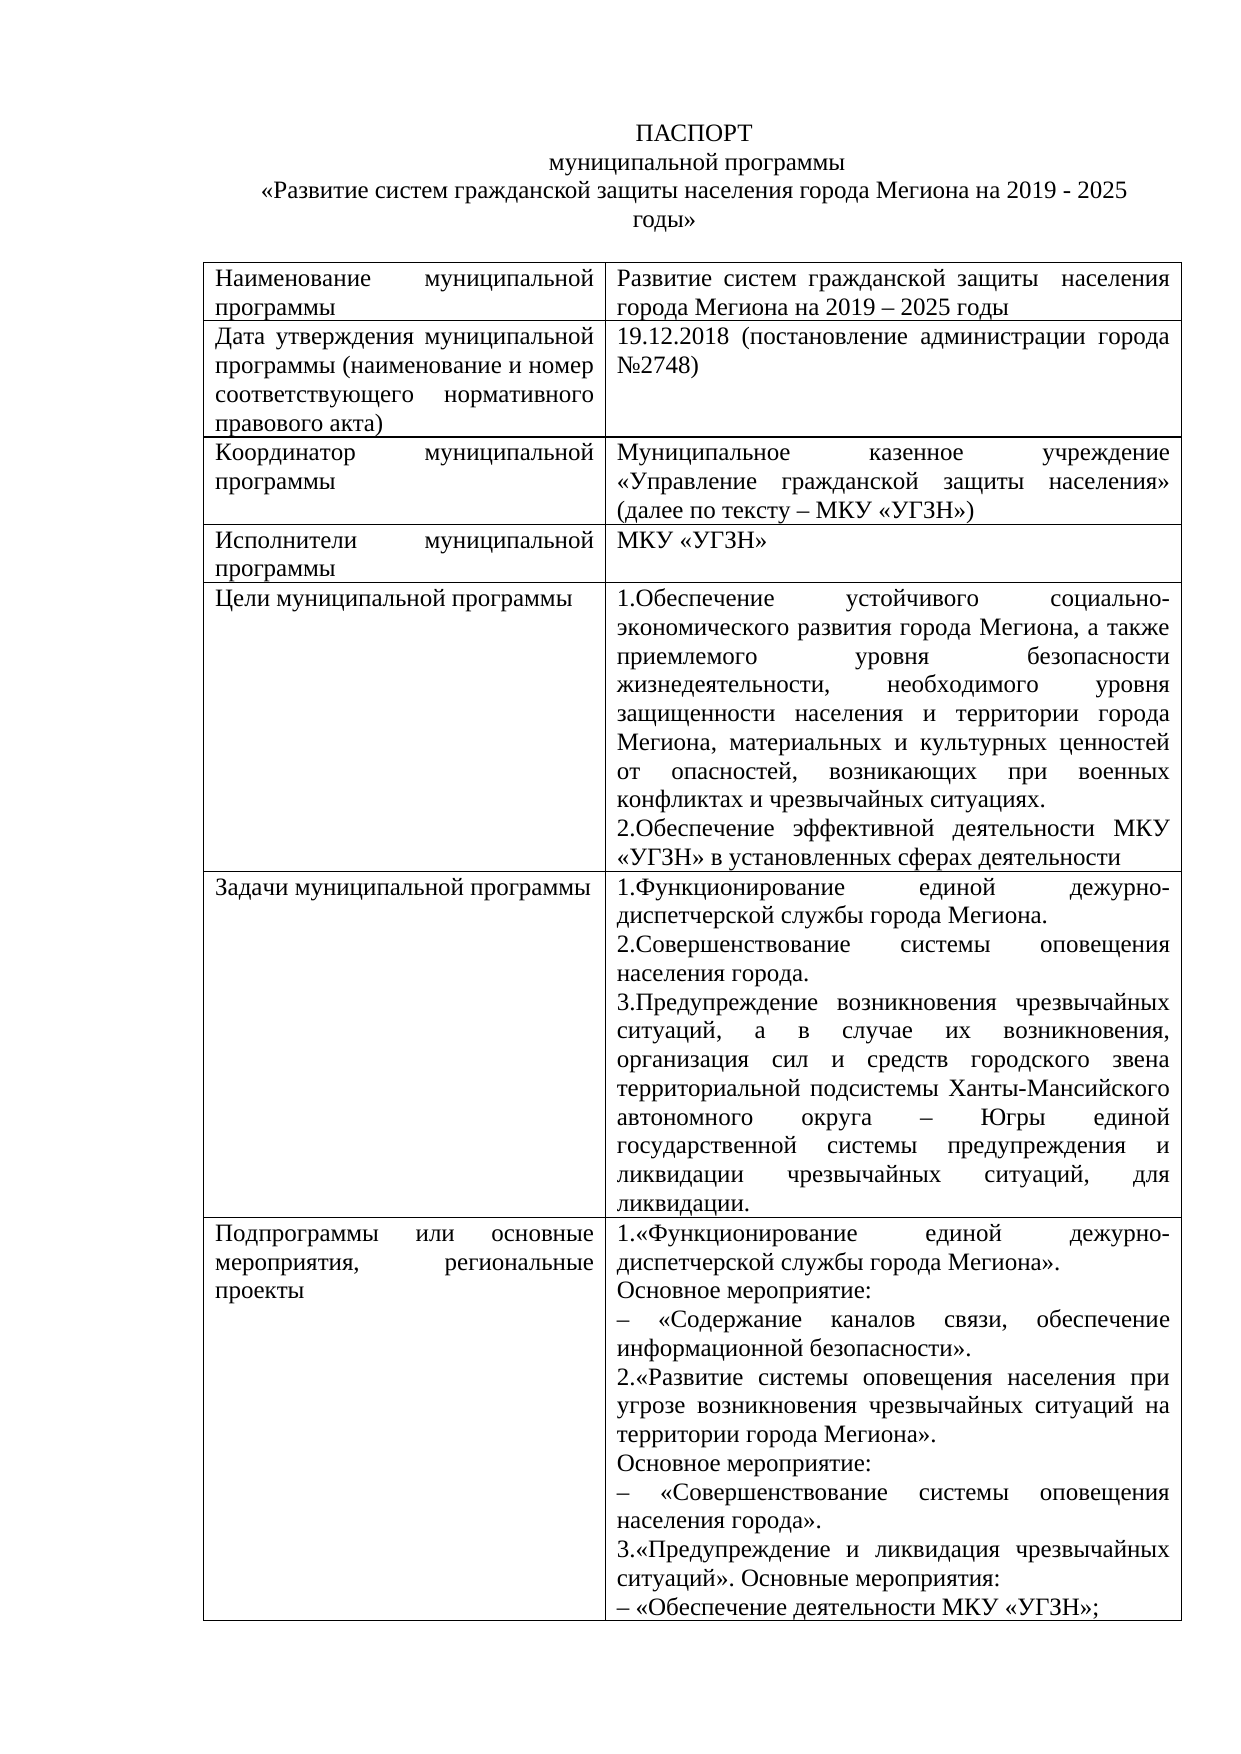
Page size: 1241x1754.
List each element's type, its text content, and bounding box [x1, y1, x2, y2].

table_cell Координатор муниципальной программы [204, 438, 605, 524]
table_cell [606, 1218, 1181, 1620]
table_header Наименование муниципальной программы [204, 263, 605, 320]
table_cell МКУ «УГЗН» [606, 525, 1181, 582]
text ПАСПОРТ [177, 118, 1152, 147]
table_cell Муниципальное казенное учреждение «Управление гражданской защиты населения» (далее по тексту – МКУ «УГЗН») [606, 438, 1181, 524]
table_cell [204, 1218, 605, 1620]
table_cell Цели муниципальной программы [204, 583, 605, 871]
table_cell Дата утверждения муниципальной программы (наименование и номер соответствующего нормативного правового акта) [204, 321, 605, 436]
table_header Развитие систем гражданской защиты населения города Мегиона на 2019 – 2025 годы [606, 263, 1181, 320]
table_cell Задачи муниципальной программы [204, 872, 605, 1217]
table_cell 1.Функционирование единой дежурно-диспетчерской службы города Мегиона. 2.Совершенствование системы оповещения населения города. 3.Предупреждение возникновения чрезвычайных ситуаций, а в случае их возникновения, организация сил и средств городского звена территориальной подсистемы Ханты-Мансийского автономного округа – Югры единой государственной системы предупреждения и ликвидации чрезвычайных ситуаций, для ликвидации. [606, 872, 1181, 1217]
text муниципальной программы [177, 147, 1152, 176]
table_cell 1.Обеспечение устойчивого социально-экономического развития города Мегиона, а также приемлемого уровня безопасности жизнедеятельности, необходимого уровня защищенности населения и территории города Мегиона, материальных и культурных ценностей от опасностей, возникающих при военных конфликтах и чрезвычайных ситуациях. 2.Обеспечение эффективной деятельности МКУ «УГЗН» в установленных сферах деятельности [606, 583, 1181, 871]
table_cell 19.12.2018 (постановление администрации города №2748) [606, 321, 1181, 436]
table_cell Исполнители муниципальной программы [204, 525, 605, 582]
text «Развитие систем гражданской защиты населения города Мегиона на 2019 - 2025 годы» [177, 176, 1152, 233]
